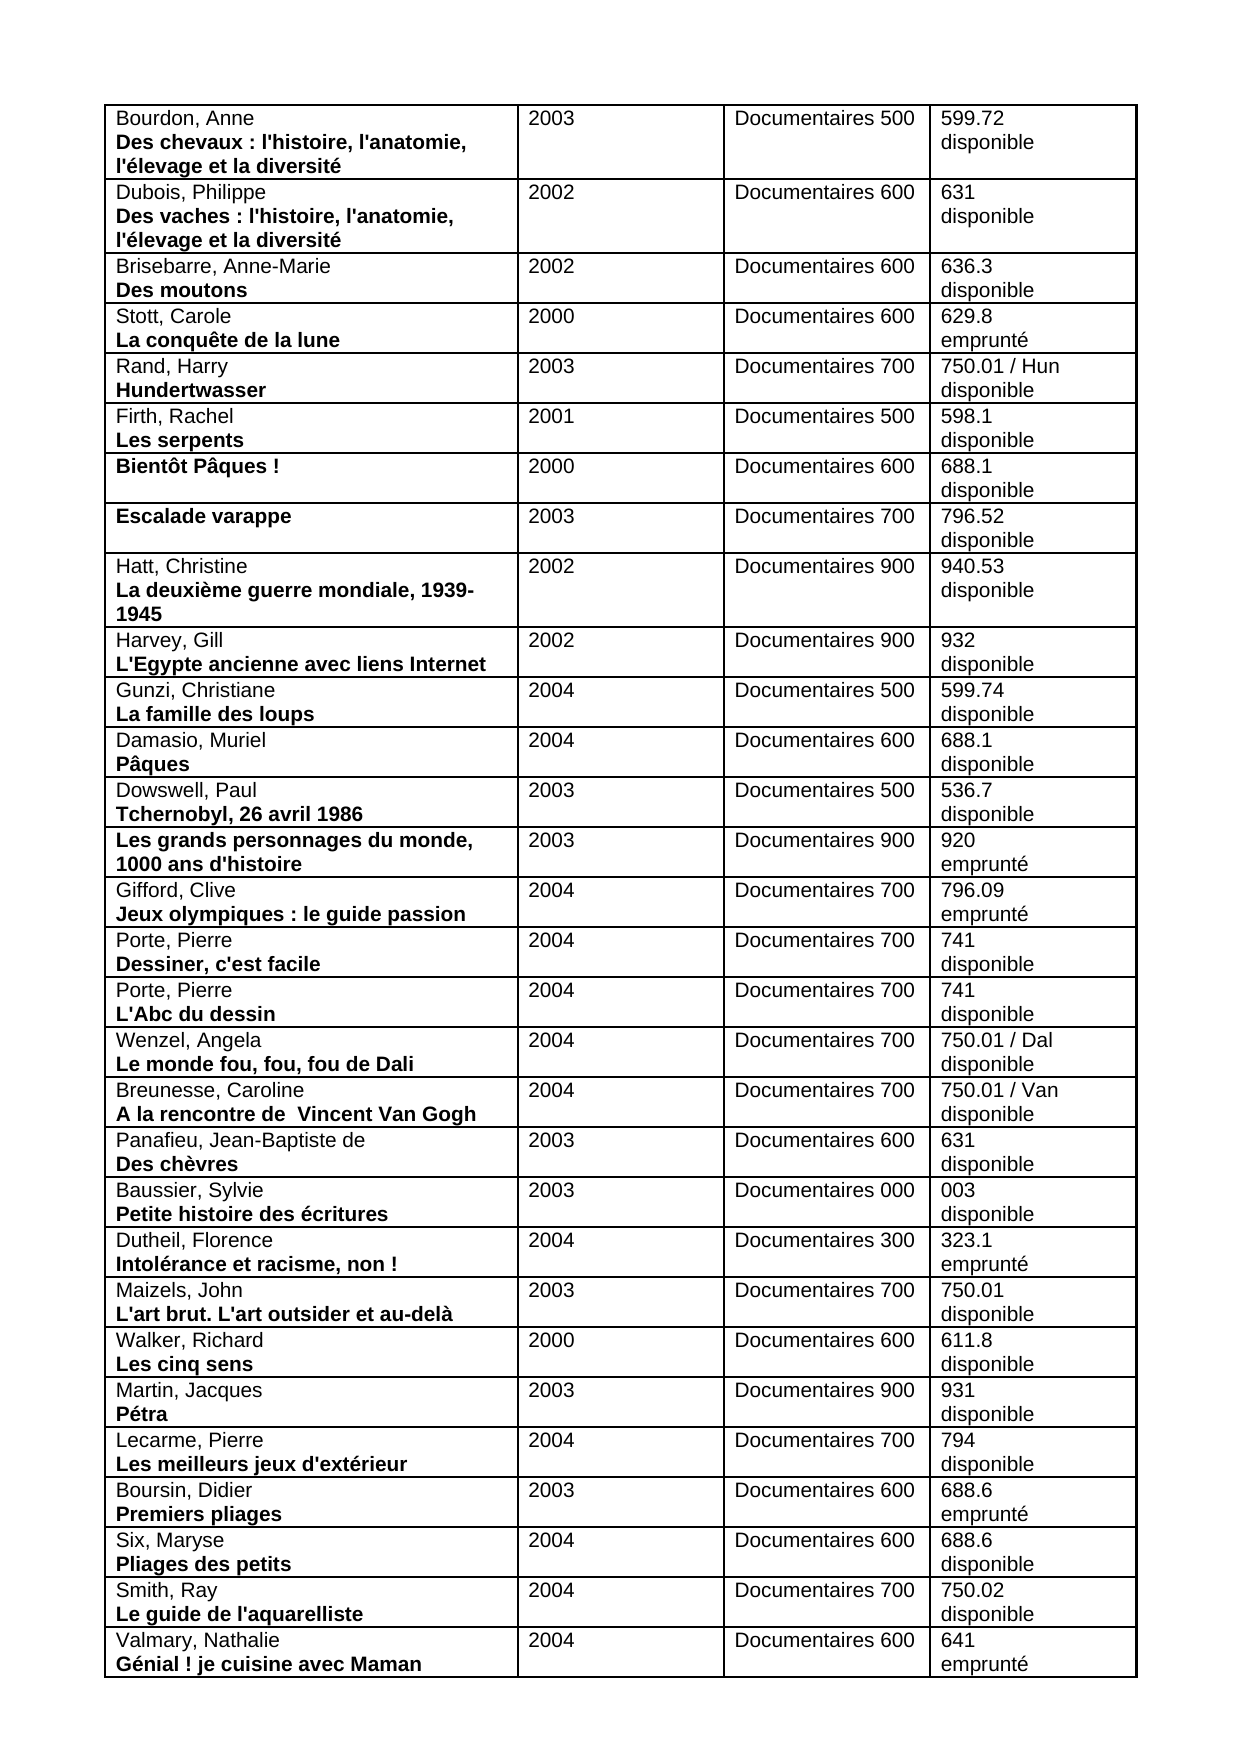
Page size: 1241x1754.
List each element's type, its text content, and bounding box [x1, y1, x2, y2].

table_cell 2003 [519, 106, 723, 178]
table_cell Documentaires 600 [725, 1628, 929, 1676]
table_cell Documentaires 700 [725, 1278, 929, 1326]
table_cell Dutheil, Florence Intolérance et racisme, non ! [106, 1228, 517, 1276]
table_cell 2003 [519, 1178, 723, 1226]
table_cell Documentaires 600 [725, 304, 929, 352]
table_cell 2002 [519, 628, 723, 676]
table_cell 641 emprunté [931, 1628, 1135, 1676]
table_cell Six, Maryse Pliages des petits [106, 1528, 517, 1576]
table_cell 2004 [519, 1578, 723, 1626]
table_cell Stott, Carole La conquête de la lune [106, 304, 517, 352]
table_cell Valmary, Nathalie Génial ! je cuisine avec Maman [106, 1628, 517, 1676]
table_cell 2003 [519, 354, 723, 402]
table_cell 2002 [519, 180, 723, 252]
table_cell 796.09 emprunté [931, 878, 1135, 926]
table_cell 2004 [519, 1428, 723, 1476]
table_cell 794 disponible [931, 1428, 1135, 1476]
table_cell Documentaires 700 [725, 354, 929, 402]
table_cell 2004 [519, 1028, 723, 1076]
table_cell 2002 [519, 254, 723, 302]
table_cell Documentaires 600 [725, 728, 929, 776]
table_cell 2004 [519, 1078, 723, 1126]
table_cell 2003 [519, 828, 723, 876]
table_cell Documentaires 600 [725, 254, 929, 302]
table_cell 2004 [519, 1528, 723, 1576]
table_cell 940.53 disponible [931, 554, 1135, 626]
table_cell 2003 [519, 1278, 723, 1326]
table_cell 2003 [519, 778, 723, 826]
table_cell Documentaires 600 [725, 1478, 929, 1526]
table_cell Bientôt Pâques ! [106, 454, 517, 502]
table_cell Documentaires 700 [725, 504, 929, 552]
table_cell 2004 [519, 678, 723, 726]
table_cell 2004 [519, 728, 723, 776]
table_cell 750.01 / Hun disponible [931, 354, 1135, 402]
table_cell Harvey, Gill L'Egypte ancienne avec liens Internet [106, 628, 517, 676]
table_cell 741 disponible [931, 928, 1135, 976]
table_cell Gunzi, Christiane La famille des loups [106, 678, 517, 726]
table_cell 2000 [519, 1328, 723, 1376]
table_cell 932 disponible [931, 628, 1135, 676]
table_cell 2000 [519, 304, 723, 352]
table_cell Documentaires 700 [725, 1078, 929, 1126]
table_cell Dubois, Philippe Des vaches : l'histoire, l'anatomie, l'élevage et la diversité [106, 180, 517, 252]
table_cell Bourdon, Anne Des chevaux : l'histoire, l'anatomie, l'élevage et la diversité [106, 106, 517, 178]
table_cell Documentaires 900 [725, 828, 929, 876]
table_cell Breunesse, Caroline A la rencontre de Vincent Van Gogh [106, 1078, 517, 1126]
table_cell 2001 [519, 404, 723, 452]
table_cell 2004 [519, 978, 723, 1026]
table_cell Porte, Pierre L'Abc du dessin [106, 978, 517, 1026]
table_cell Hatt, Christine La deuxième guerre mondiale, 1939-1945 [106, 554, 517, 626]
table_cell Documentaires 500 [725, 678, 929, 726]
table_cell 2000 [519, 454, 723, 502]
table_cell Documentaires 700 [725, 1428, 929, 1476]
table_cell 636.3 disponible [931, 254, 1135, 302]
table_cell Dowswell, Paul Tchernobyl, 26 avril 1986 [106, 778, 517, 826]
table_cell Documentaires 700 [725, 1028, 929, 1076]
table_cell 629.8 emprunté [931, 304, 1135, 352]
table_cell Documentaires 700 [725, 878, 929, 926]
table_cell 2003 [519, 504, 723, 552]
table_cell Documentaires 500 [725, 106, 929, 178]
table_cell 003 disponible [931, 1178, 1135, 1226]
table_cell 750.01 / Dal disponible [931, 1028, 1135, 1076]
table_cell Porte, Pierre Dessiner, c'est facile [106, 928, 517, 976]
table_cell Documentaires 900 [725, 628, 929, 676]
table_cell 741 disponible [931, 978, 1135, 1026]
table_cell Brisebarre, Anne-Marie Des moutons [106, 254, 517, 302]
table_cell Documentaires 500 [725, 778, 929, 826]
table_cell Documentaires 700 [725, 978, 929, 1026]
table_cell 920 emprunté [931, 828, 1135, 876]
table_cell 2002 [519, 554, 723, 626]
table_cell Gifford, Clive Jeux olympiques : le guide passion [106, 878, 517, 926]
table_cell 750.01 disponible [931, 1278, 1135, 1326]
table_cell 2003 [519, 1128, 723, 1176]
table_cell 688.6 disponible [931, 1528, 1135, 1576]
table_cell Documentaires 600 [725, 180, 929, 252]
table_cell 688.6 emprunté [931, 1478, 1135, 1526]
table_cell Wenzel, Angela Le monde fou, fou, fou de Dali [106, 1028, 517, 1076]
table_cell Documentaires 700 [725, 928, 929, 976]
table_cell 631 disponible [931, 1128, 1135, 1176]
table_cell Documentaires 700 [725, 1578, 929, 1626]
table_cell 2004 [519, 1228, 723, 1276]
table_cell 2004 [519, 878, 723, 926]
table_cell Martin, Jacques Pétra [106, 1378, 517, 1426]
table_cell Damasio, Muriel Pâques [106, 728, 517, 776]
table_cell Documentaires 300 [725, 1228, 929, 1276]
table_cell 599.74 disponible [931, 678, 1135, 726]
table_cell Panafieu, Jean-Baptiste de Des chèvres [106, 1128, 517, 1176]
table_cell Documentaires 900 [725, 1378, 929, 1426]
table_cell Maizels, John L'art brut. L'art outsider et au-delà [106, 1278, 517, 1326]
table_cell Documentaires 500 [725, 404, 929, 452]
table_cell 750.01 / Van disponible [931, 1078, 1135, 1126]
table_cell Documentaires 600 [725, 1128, 929, 1176]
table_cell 2003 [519, 1478, 723, 1526]
table_cell 598.1 disponible [931, 404, 1135, 452]
table_cell 323.1 emprunté [931, 1228, 1135, 1276]
table_cell Escalade varappe [106, 504, 517, 552]
table_cell Baussier, Sylvie Petite histoire des écritures [106, 1178, 517, 1226]
table_cell 536.7 disponible [931, 778, 1135, 826]
table_cell 688.1 disponible [931, 454, 1135, 502]
table_cell 611.8 disponible [931, 1328, 1135, 1376]
table_cell 631 disponible [931, 180, 1135, 252]
table_cell Smith, Ray Le guide de l'aquarelliste [106, 1578, 517, 1626]
table_cell 2003 [519, 1378, 723, 1426]
table_cell Boursin, Didier Premiers pliages [106, 1478, 517, 1526]
table_cell 750.02 disponible [931, 1578, 1135, 1626]
table_cell 688.1 disponible [931, 728, 1135, 776]
table_cell 2004 [519, 1628, 723, 1676]
table_cell Documentaires 000 [725, 1178, 929, 1226]
table_cell 796.52 disponible [931, 504, 1135, 552]
table_cell Documentaires 600 [725, 454, 929, 502]
table_cell Les grands personnages du monde, 1000 ans d'histoire [106, 828, 517, 876]
table_cell Walker, Richard Les cinq sens [106, 1328, 517, 1376]
table_cell 599.72 disponible [931, 106, 1135, 178]
table_cell Documentaires 600 [725, 1528, 929, 1576]
table_cell Documentaires 900 [725, 554, 929, 626]
table_cell Firth, Rachel Les serpents [106, 404, 517, 452]
table_cell Rand, Harry Hundertwasser [106, 354, 517, 402]
table_cell 2004 [519, 928, 723, 976]
table_cell Documentaires 600 [725, 1328, 929, 1376]
table_cell 931 disponible [931, 1378, 1135, 1426]
table_cell Lecarme, Pierre Les meilleurs jeux d'extérieur [106, 1428, 517, 1476]
